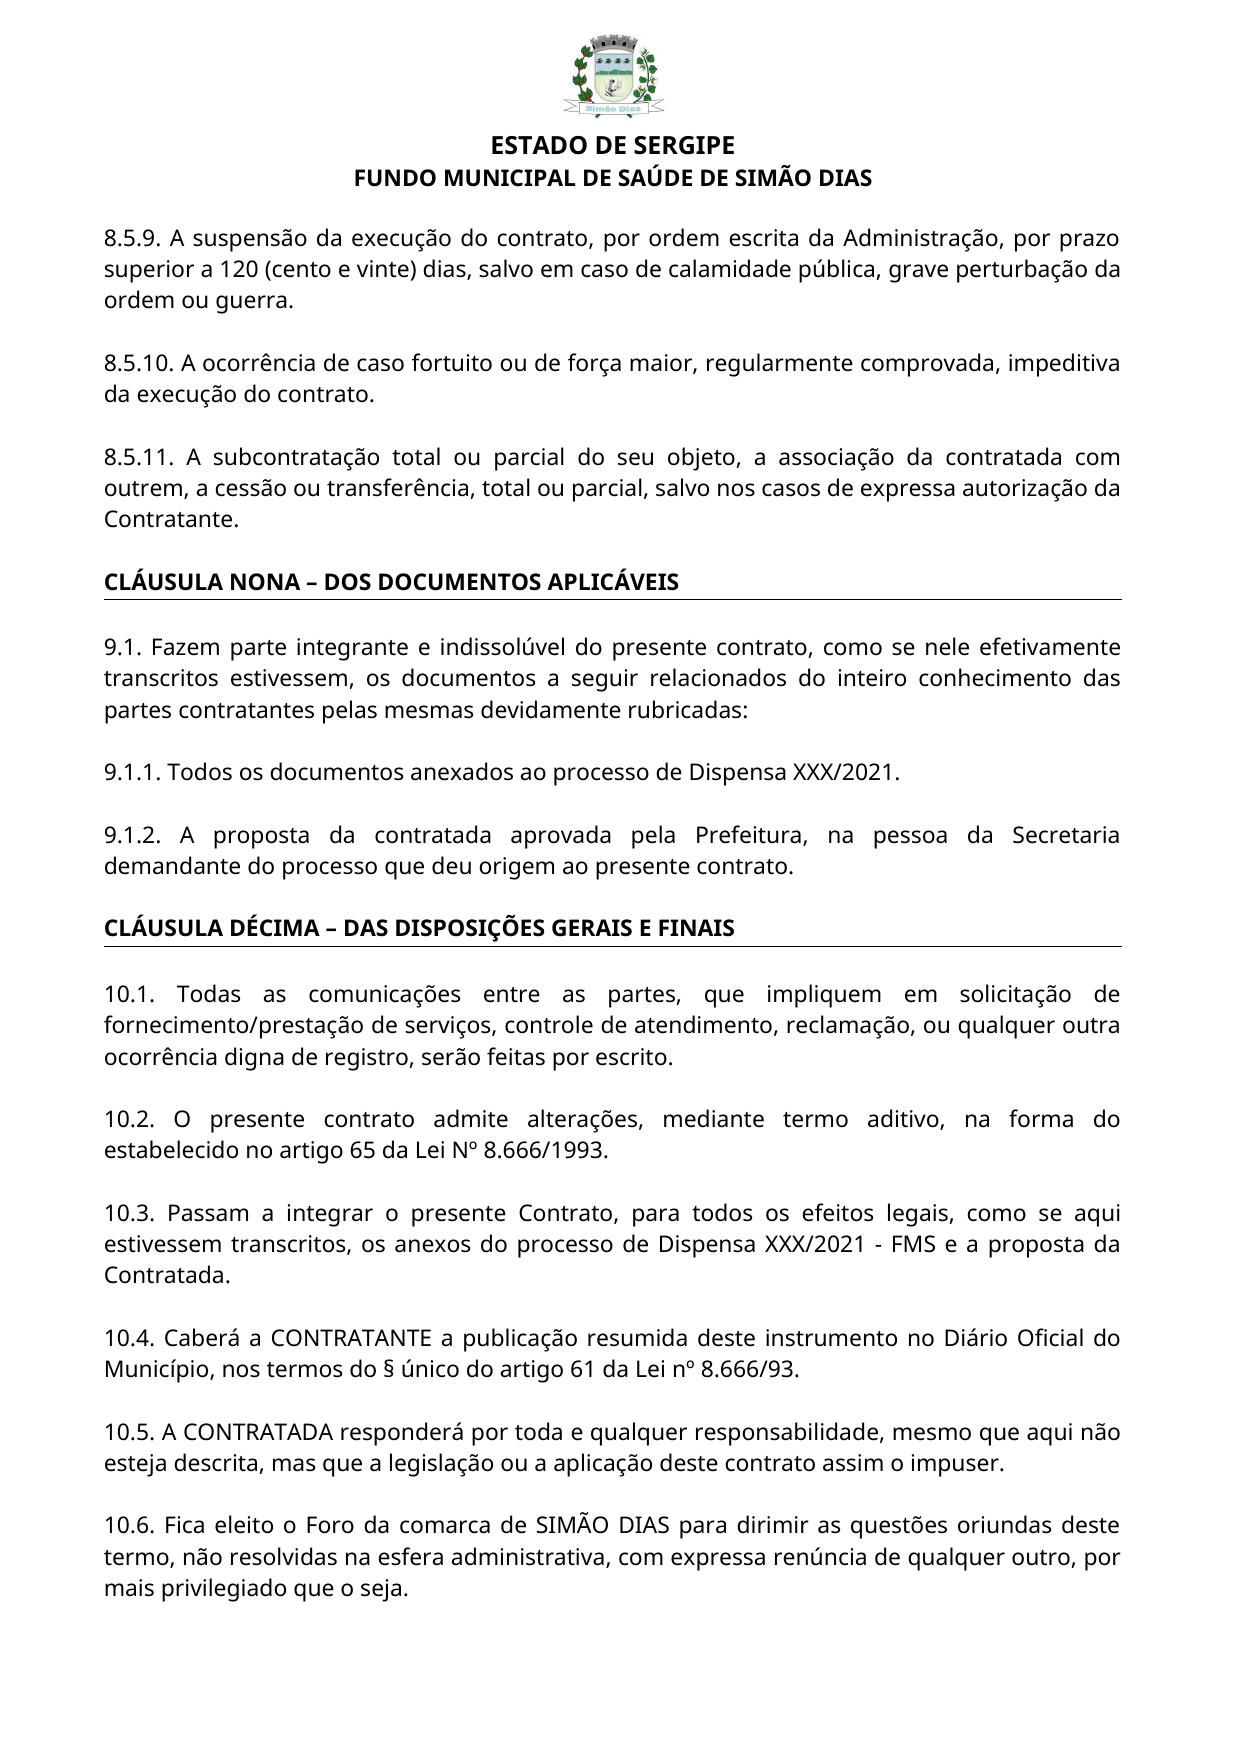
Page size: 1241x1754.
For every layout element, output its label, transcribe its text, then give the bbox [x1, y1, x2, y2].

text 10.4. Caberá a CONTRATANTE a publicação resumida deste instrumento no Diário Oficial do Município, nos termos do § único do artigo 61 da Lei nº 8.666/93. [103, 1322, 1122, 1384]
picture [558, 28, 668, 128]
text 10.2. O presente contrato admite alterações, mediante termo aditivo, na forma do estabelecido no artigo 65 da Lei Nº 8.666/1993. [103, 1103, 1122, 1166]
text 9.1.2. A proposta da contratada aprovada pela Prefeitura, na pessoa da Secretaria demandante do processo que deu origem ao presente contrato. [103, 819, 1122, 881]
text 10.1. Todas as comunicações entre as partes, que impliquem em solicitação de fornecimento/prestação de serviços, controle de atendimento, reclamação, ou qualquer outra ocorrência digna de registro, serão feitas por escrito. [103, 978, 1122, 1072]
text 8.5.11. A subcontratação total ou parcial do seu objeto, a associação da contratada com outrem, a cessão ou transferência, total ou parcial, salvo nos casos de expressa autorização da Contratante. [103, 441, 1122, 534]
text 9.1. Fazem parte integrante e indissolúvel do presente contrato, como se nele efetivamente transcritos estivessem, os documentos a seguir relacionados do inteiro conhecimento das partes contratantes pelas mesmas devidamente rubricadas: [103, 631, 1122, 725]
text CLÁUSULA DÉCIMA – DAS DISPOSIÇÕES GERAIS E FINAIS [103, 912, 1122, 947]
text CLÁUSULA NONA – DOS DOCUMENTOS APLICÁVEIS [103, 566, 1122, 600]
text 10.6. Fica eleito o Foro da comarca de SIMÃO DIAS para dirimir as questões oriundas deste termo, não resolvidas na esfera administrativa, com expressa renúncia de qualquer outro, por mais privilegiado que o seja. [103, 1509, 1122, 1603]
text 10.5. A CONTRATADA responderá por toda e qualquer responsabilidade, mesmo que aqui não esteja descrita, mas que a legislação ou a aplicação deste contrato assim o impuser. [103, 1416, 1122, 1478]
text 9.1.1. Todos os documentos anexados ao processo de Dispensa XXX/2021. [103, 756, 1122, 787]
text 8.5.10. A ocorrência de caso fortuito ou de força maior, regularmente comprovada, impeditiva da execução do contrato. [103, 347, 1122, 409]
text 10.3. Passam a integrar o presente Contrato, para todos os efeitos legais, como se aqui estivessem transcritos, os anexos do processo de Dispensa XXX/2021 - FMS e a proposta da Contratada. [103, 1197, 1122, 1291]
text 8.5.9. A suspensão da execução do contrato, por ordem escrita da Administração, por prazo superior a 120 (cento e vinte) dias, salvo em caso de calamidade pública, grave perturbação da ordem ou guerra. [103, 222, 1122, 316]
